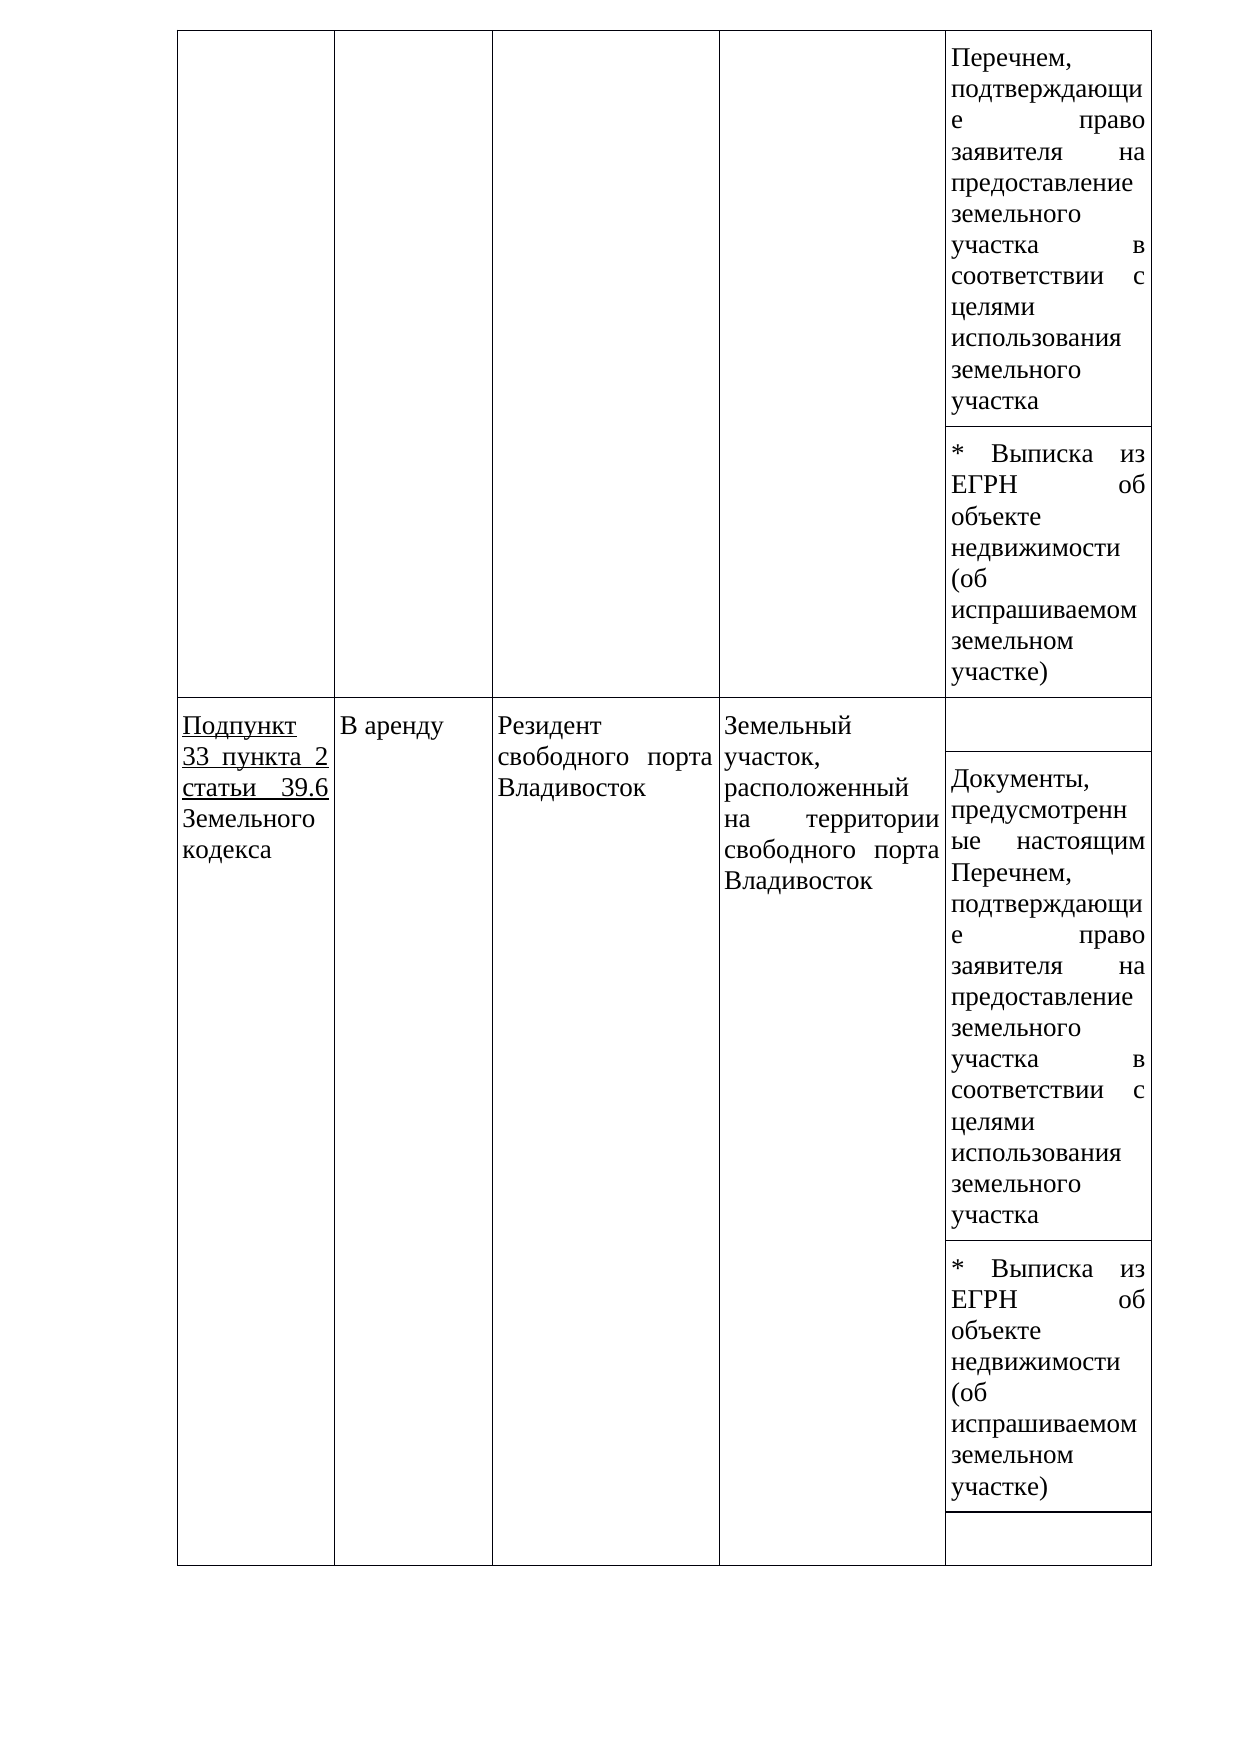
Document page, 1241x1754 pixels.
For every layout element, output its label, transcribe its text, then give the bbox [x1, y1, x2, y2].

table_cell [946, 698, 1151, 751]
table_cell Земельный участок, расположенный на территории свободного порта Владивосток [720, 698, 945, 1565]
table_cell Подпункт 33 пункта 2 статьи 39.6 Земельного кодекса [178, 698, 334, 1565]
table_cell * Выписка из ЕГРН об объекте недвижимости (об испрашиваемом земельном участке) [946, 427, 1151, 697]
table_cell * Выписка из ЕГРН об объекте недвижимости (об испрашиваемом земельном участке) [946, 1241, 1151, 1511]
table_cell В аренду [335, 698, 492, 1565]
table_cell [946, 31, 1151, 426]
table_cell Резидент свободного порта Владивосток [493, 698, 719, 1565]
table_cell [946, 1513, 1151, 1565]
